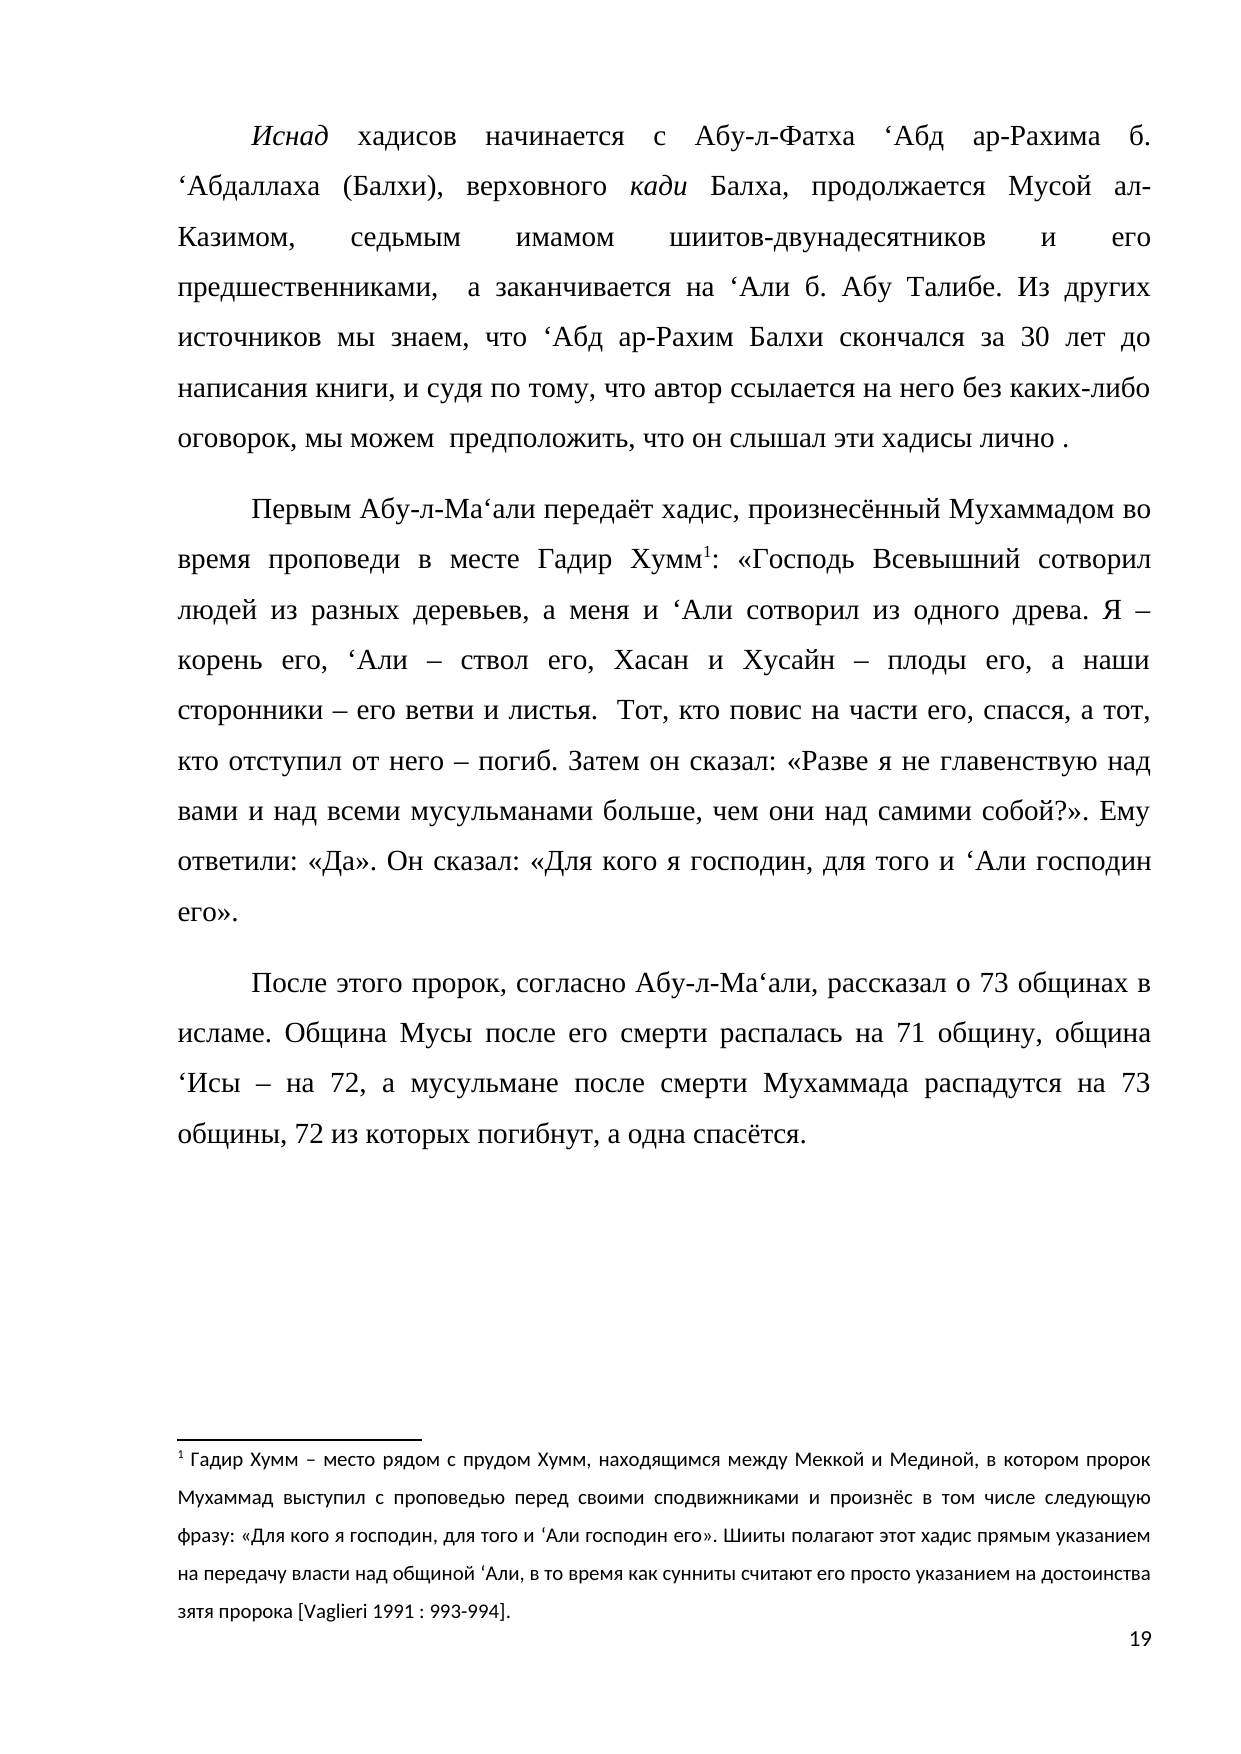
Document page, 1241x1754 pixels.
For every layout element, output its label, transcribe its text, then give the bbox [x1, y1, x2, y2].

text Иснад хадисов начинается с Абу-л-Фатха ‘Абд ар-Рахима б. ‘Абдаллаха (Балхи), верховного кади Балха, продолжается Мусой ал-Казимом, седьмым имамом шиитов-двунадесятников и его предшественниками, а заканчивается на ‘Али б. Абу Талибе. Из других источников мы знаем, что ‘Абд ар-Рахим Балхи скончался за 30 лет до написания книги, и судя по тому, что автор ссылается на него без каких-либо оговорок, мы можем предположить, что он слышал эти хадисы лично . [177, 118, 1152, 453]
text После этого пророк, согласно Абу-л-Ма‘али, рассказал о 73 общинах в исламе. Община Мусы после его смерти распалась на 71 общину, община ‘Исы – на 72, а мусульмане после смерти Мухаммада распадутся на 73 общины, 72 из которых погибнут, а одна спасётся. [177, 965, 1152, 1149]
text Первым Абу-л-Ма‘али передаёт хадис, произнесённый Мухаммадом во время проповеди в месте Гадир Хумм: «Господь Всевышний сотворил людей из разных деревьев, а меня и ‘Али сотворил из одного древа. Я – корень его, ‘Али – ствол его, Хасан и Хусайн – плоды его, а наши сторонники – его ветви и листья. Тот, кто повис на части его, спасся, а тот, кто отступил от него – погиб. Затем он сказал: «Разве я не главенствую над вами и над всеми мусульманами больше, чем они над самими собой?». Ему ответили: «Да». Он сказал: «Для кого я господин, для того и ‘Али господин его». [177, 491, 1152, 927]
